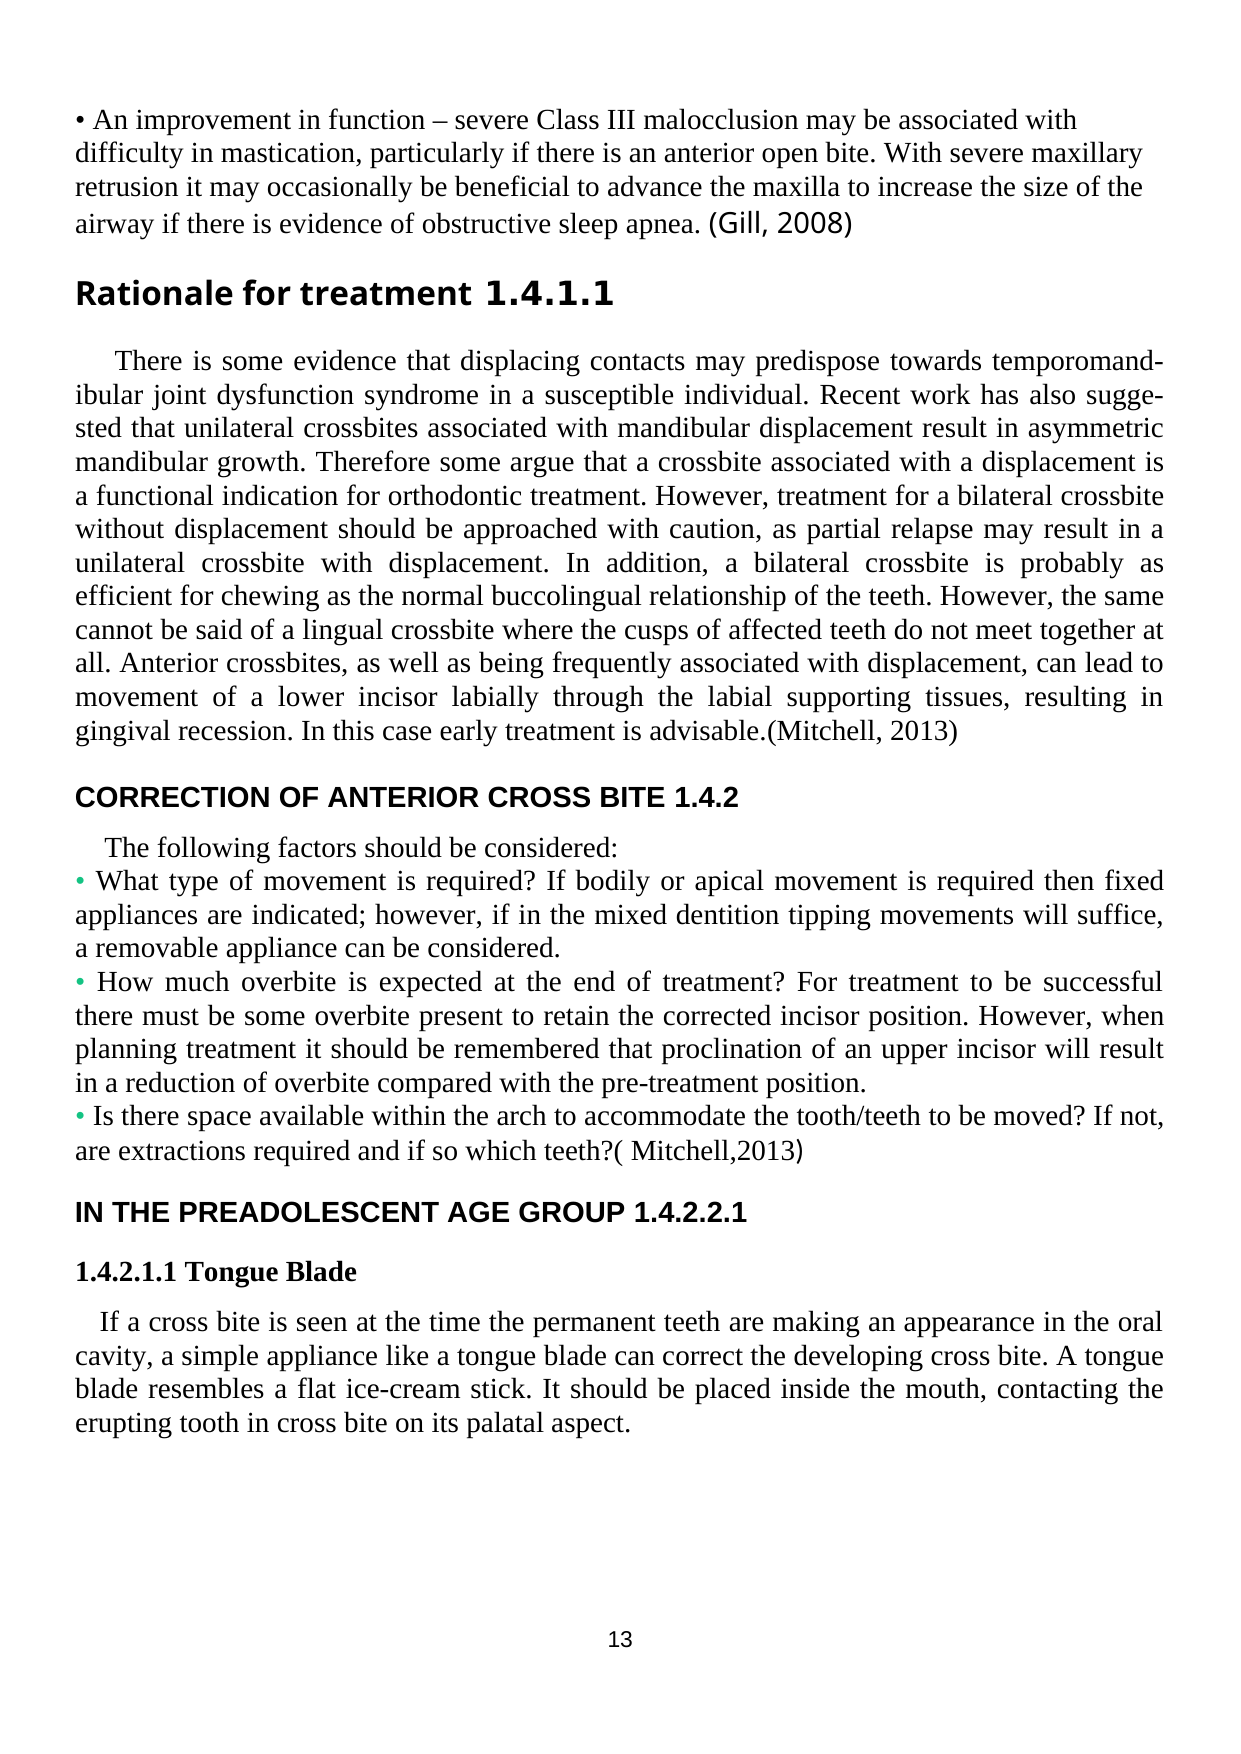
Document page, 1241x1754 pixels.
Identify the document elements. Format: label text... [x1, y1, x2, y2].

text 1.4.2 CORRECTION OF ANTERIOR CROSS BITE [75, 780, 1165, 813]
text The following factors should be considered: [75, 830, 1165, 863]
text • What type of movement is required? If bodily or apical movement is required then fixed appliances are indicated; however, if in the mixed dentition tipping movements will suffice, a removable appliance can be considered. [75, 863, 1165, 964]
text • How much overbite is expected at the end of treatment? For treatment to be successful there must be some overbite present to retain the corrected incisor position. However, when planning treatment it should be remembered that proclination of an upper incisor will result in a reduction of overbite compared with the pre-treatment position. [75, 964, 1165, 1098]
text If a cross bite is seen at the time the permanent teeth are making an appearance in the oral cavity, a simple appliance like a tongue blade can correct the developing cross bite. A tongue blade resembles a flat ice-cream stick. It should be placed inside the mouth, contacting the erupting tooth in cross bite on its palatal aspect. [75, 1304, 1165, 1439]
text • Is there space available within the arch to accommodate the tooth/teeth to be moved? If not, are extractions required and if so which teeth?( Mitchell,2013) [75, 1098, 1165, 1167]
text 1.4.1.1 Rationale for treatment [75, 270, 1165, 316]
text 1.4.2.1.1 Tongue Blade [75, 1254, 1165, 1288]
text • An improvement in function – severe Class III malocclusion may be associated with difficulty in mastication, particularly if there is an anterior open bite. With severe maxillary retrusion it may occasionally be beneficial to advance the maxilla to increase the size of the airway if there is evidence of obstructive sleep apnea. (Gill, 2008) [75, 102, 1165, 242]
text 1.4.2.2.1 IN THE PREADOLESCENT AGE GROUP [75, 1196, 1165, 1229]
text There is some evidence that displacing contacts may predispose towards temporomand- ibular joint dysfunction syndrome in a susceptible individual. Recent work has also sugge- sted that unilateral crossbites associated with mandibular displacement result in asymmetric mandibular growth. Therefore some argue that a crossbite associated with a displacement is a functional indication for orthodontic treatment. However, treatment for a bilateral crossbite without displacement should be approached with caution, as partial relapse may result in a unilateral crossbite with displacement. In addition, a bilateral crossbite is probably as efficient for chewing as the normal buccolingual relationship of the teeth. However, the same cannot be said of a lingual crossbite where the cusps of affected teeth do not meet together at all. Anterior crossbites, as well as being frequently associated with displacement, can lead to movement of a lower incisor labially through the labial supporting tissues, resulting in gingival recession. In this case early treatment is advisable.(Mitchell, 2013) [75, 343, 1165, 746]
